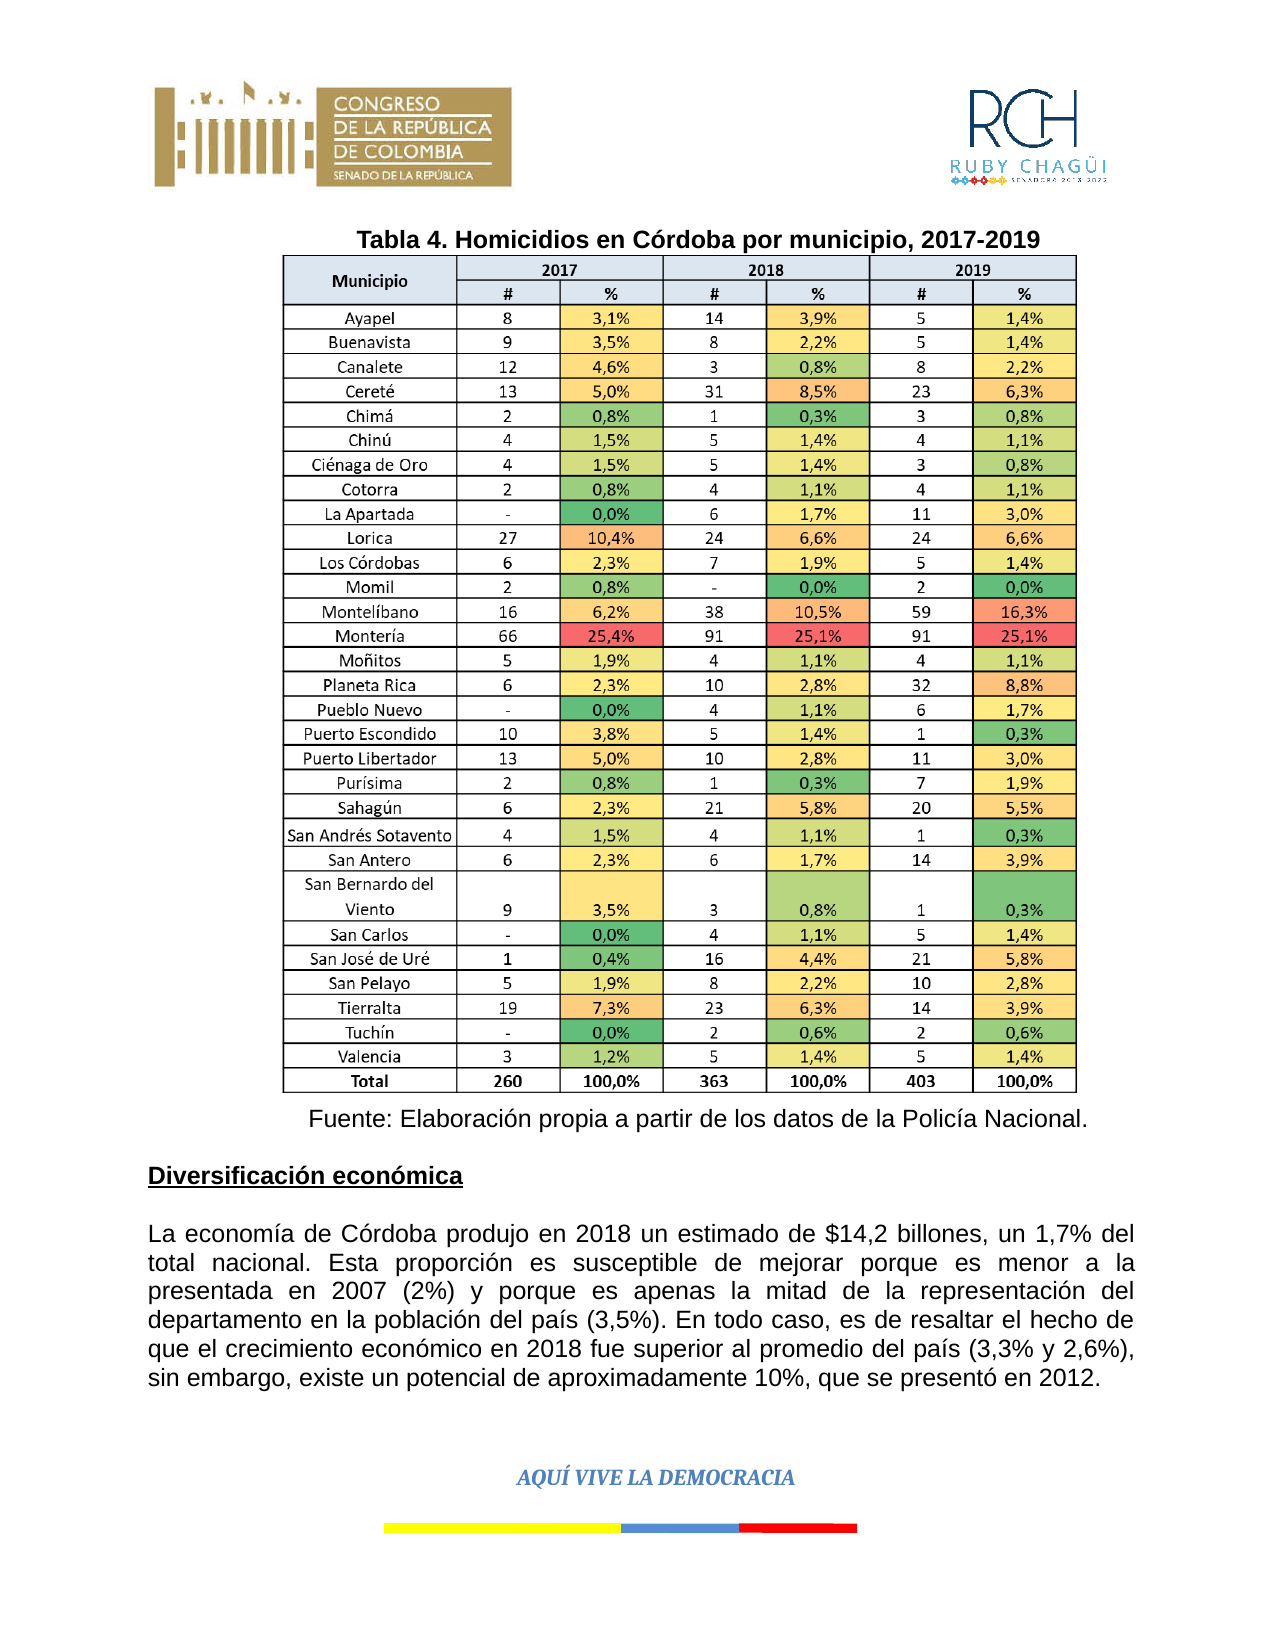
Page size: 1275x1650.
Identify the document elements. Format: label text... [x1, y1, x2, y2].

text La economía de Córdoba produjo en 2018 un estimado de $14,2 billones, un 1,7% del total nacional. Esta proporción es susceptible de mejorar porque es menor a la presentada en 2007 (2%) y porque es apenas la mitad de la representación del departamento en la población del país (3,5%). En todo caso, es de resaltar el hecho de que el crecimiento económico en 2018 fue superior al promedio del país (3,3% y 2,6%), sin embargo, existe un potencial de aproximadamente 10%, que se presentó en 2012. [148, 1219, 1137, 1391]
list Fuente: Elaboración propia a partir de los datos de la Policía Nacional. [186, 1104, 1137, 1133]
picture [916, 73, 1135, 197]
picture [282, 253, 1078, 1104]
picture [147, 78, 523, 197]
subtitle Tabla 4. Homicidios en Córdoba por municipio, 2017-2019 [186, 225, 1137, 254]
text Diversificación económica [148, 1161, 1137, 1190]
